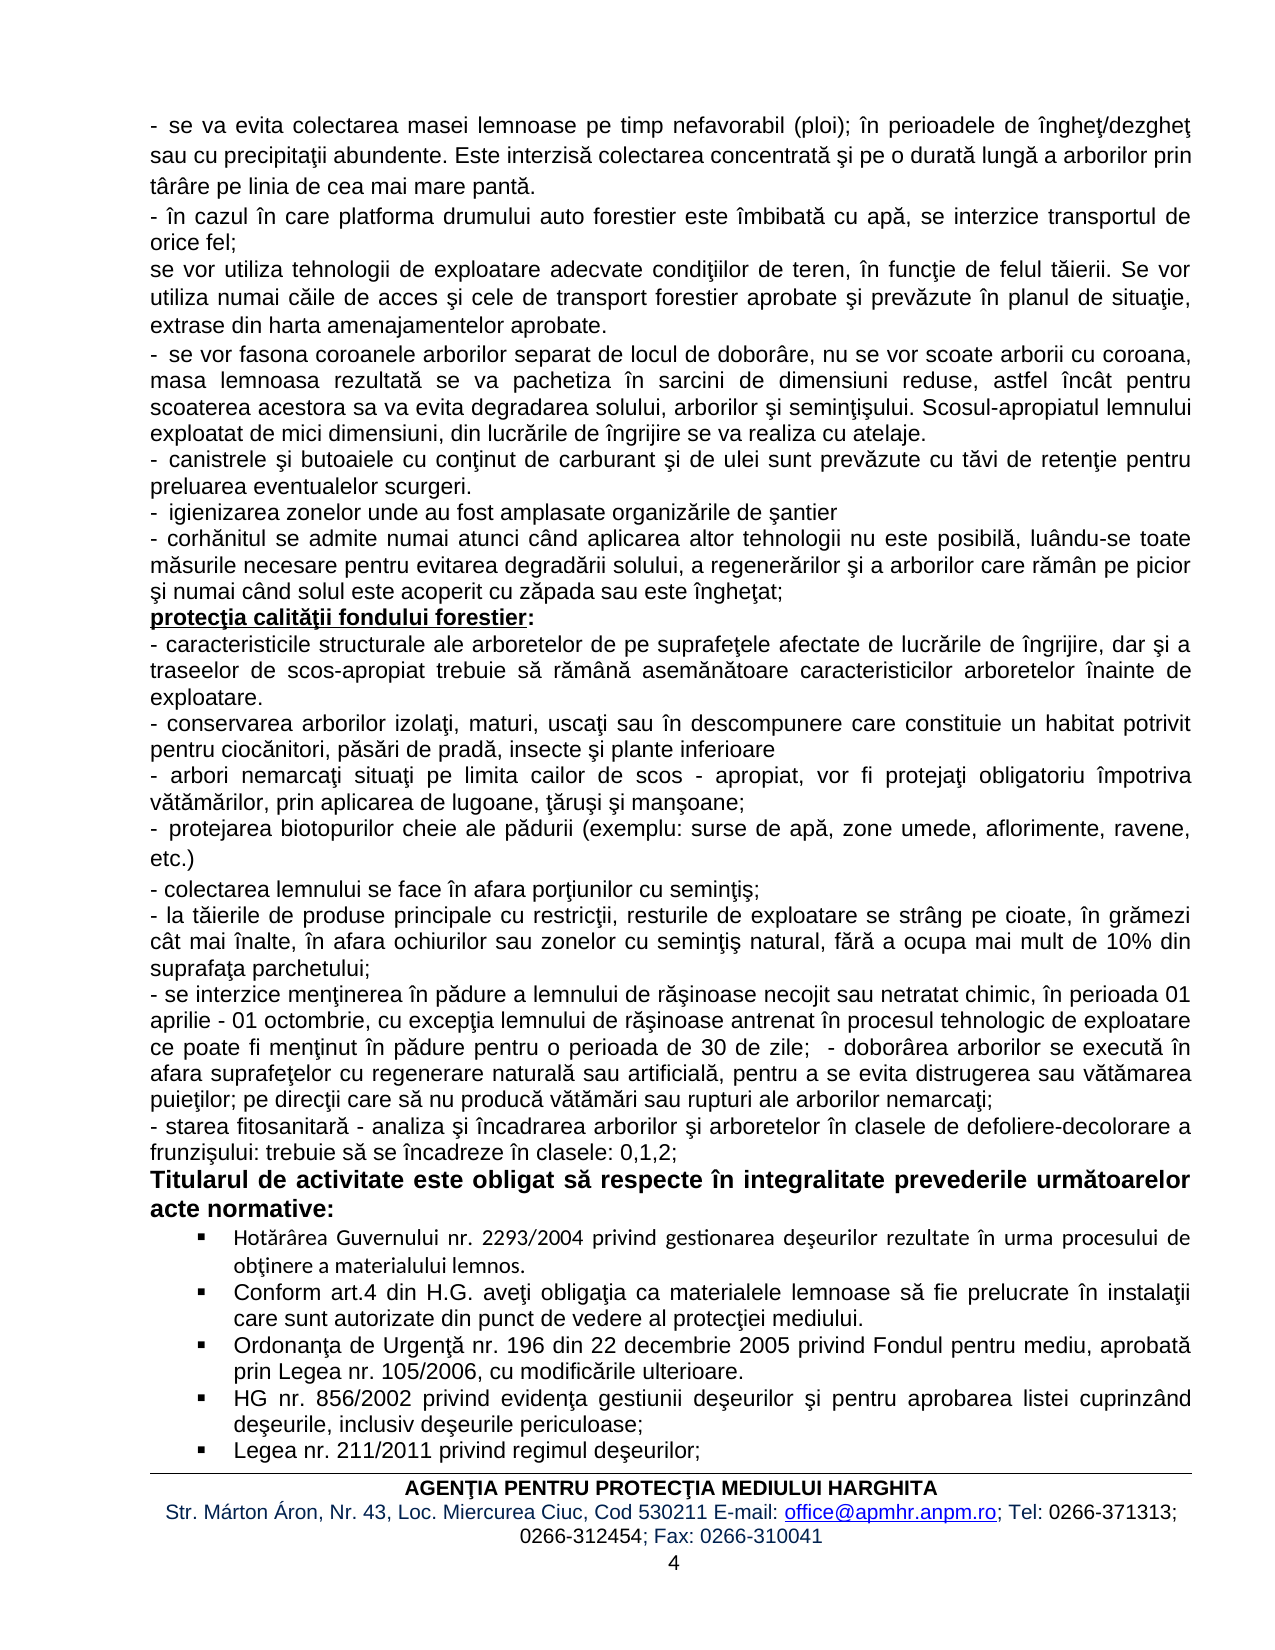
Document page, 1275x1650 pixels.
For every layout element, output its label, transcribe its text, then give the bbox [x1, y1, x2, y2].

text Titularul de activitate este obligat să respecte în integralitate prevederile următoarelor acte normative: [150, 1166, 1192, 1223]
